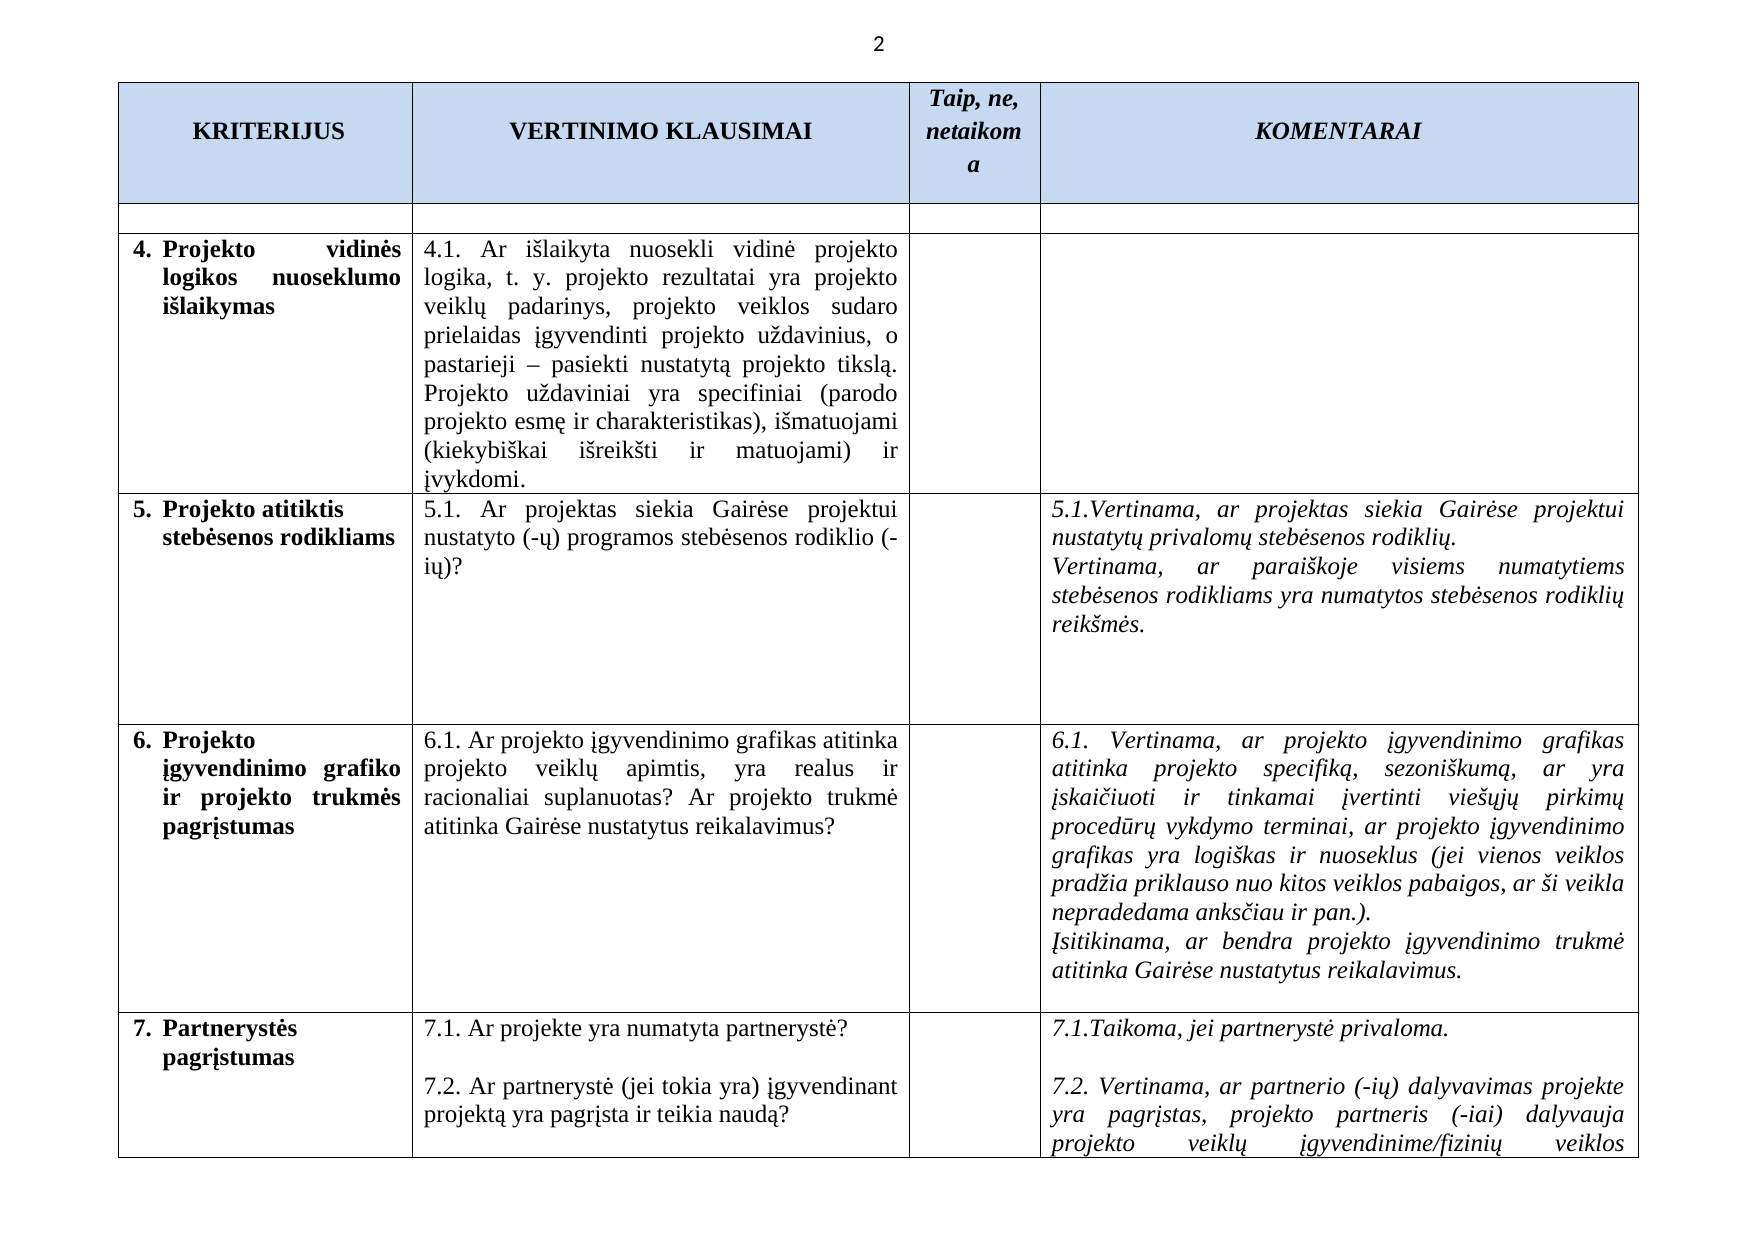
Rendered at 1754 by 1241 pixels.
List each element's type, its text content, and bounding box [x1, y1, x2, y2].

table_header Taip, ne, netaikoma [910, 83, 1040, 203]
table_cell [910, 1013, 1040, 1157]
table_cell Projekto vidinės logikos nuoseklumo išlaikymas [119, 234, 412, 493]
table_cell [413, 1013, 909, 1157]
table_cell 5.1. Ar projektas siekia Gairėse projektui nustatyto (-ų) programos stebėsenos rodiklio (-ių)? [413, 494, 909, 724]
table_cell 6.1. Ar projekto įgyvendinimo grafikas atitinka projekto veiklų apimtis, yra realus ir racionaliai suplanuotas? Ar projekto trukmė atitinka Gairėse nustatytus reikalavimus? [413, 725, 909, 1012]
table_header KRITERIJUS [119, 83, 412, 203]
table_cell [413, 204, 909, 233]
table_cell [119, 204, 412, 233]
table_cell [1041, 1013, 1638, 1157]
table_cell [1041, 204, 1638, 233]
table_cell 6.1. Vertinama, ar projekto įgyvendinimo grafikas atitinka projekto specifiką, sezoniškumą, ar yra įskaičiuoti ir tinkamai įvertinti viešųjų pirkimų procedūrų vykdymo terminai, ar projekto įgyvendinimo grafikas yra logiškas ir nuoseklus (jei vienos veiklos pradžia priklauso nuo kitos veiklos pabaigos, ar ši veikla nepradedama anksčiau ir pan.). Įsitikinama, ar bendra projekto įgyvendinimo trukmė atitinka Gairėse nustatytus reikalavimus. [1041, 725, 1638, 1012]
table_cell Projekto atitiktis stebėsenos rodikliams [119, 494, 412, 724]
table_cell [910, 234, 1040, 493]
table_header KOMENTARAI [1041, 83, 1638, 203]
table_cell Projekto įgyvendinimo grafiko ir projekto trukmės pagrįstumas [119, 725, 412, 1012]
table_cell [910, 204, 1040, 233]
table_header VERTINIMO KLAUSIMAI [413, 83, 909, 203]
table_cell 4.1. Ar išlaikyta nuosekli vidinė projekto logika, t. y. projekto rezultatai yra projekto veiklų padarinys, projekto veiklos sudaro prielaidas įgyvendinti projekto uždavinius, o pastarieji – pasiekti nustatytą projekto tikslą. Projekto uždaviniai yra specifiniai (parodo projekto esmę ir charakteristikas), išmatuojami (kiekybiškai išreikšti ir matuojami) ir įvykdomi. [413, 234, 909, 493]
table_cell Partnerystės pagrįstumas [119, 1013, 412, 1157]
table_cell [910, 725, 1040, 1012]
table_cell [1041, 234, 1638, 493]
table_cell [910, 494, 1040, 724]
table_cell 5.1.Vertinama, ar projektas siekia Gairėse projektui nustatytų privalomų stebėsenos rodiklių. Vertinama, ar paraiškoje visiems numatytiems stebėsenos rodikliams yra numatytos stebėsenos rodiklių reikšmės. [1041, 494, 1638, 724]
